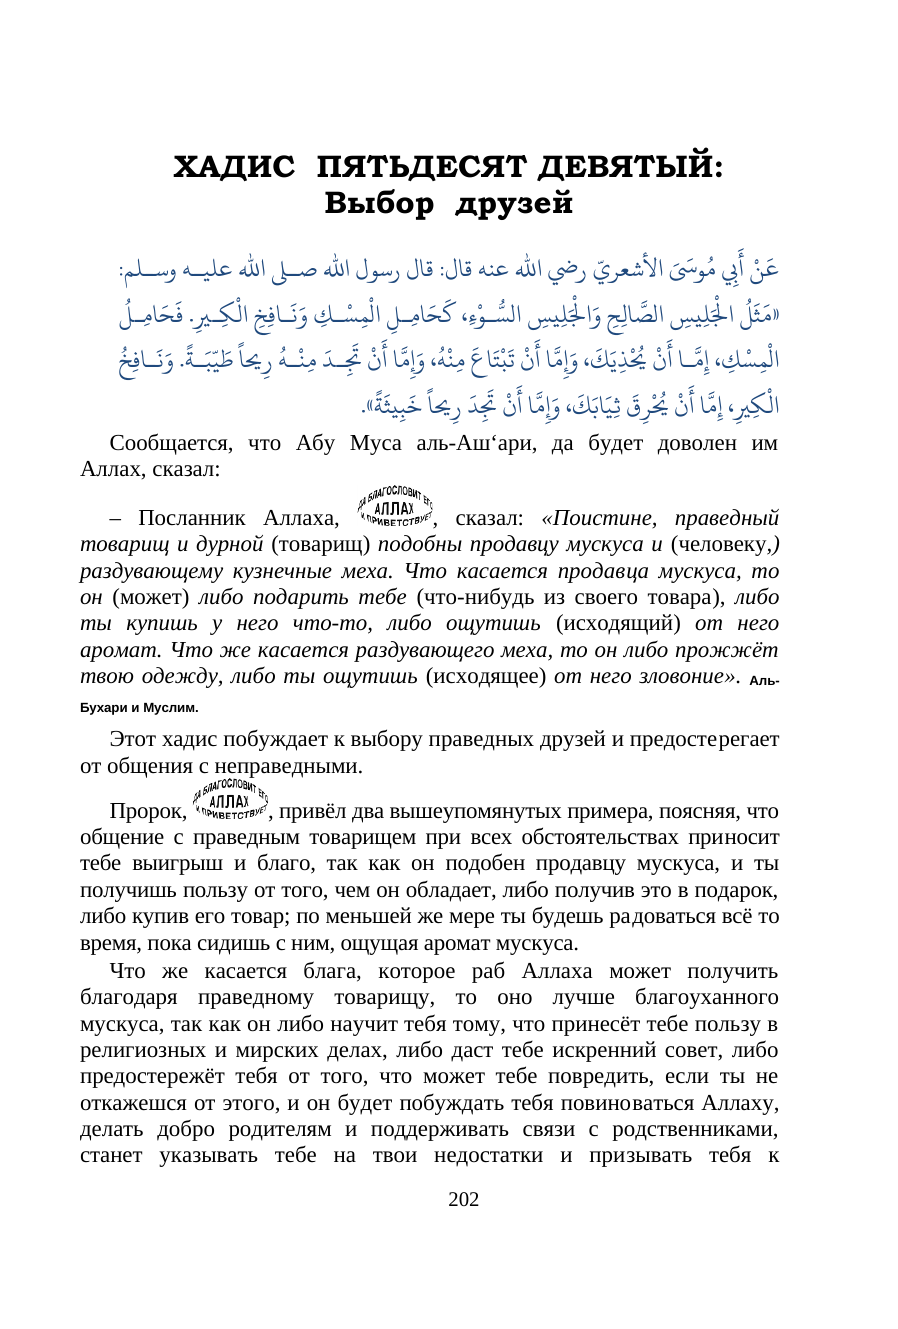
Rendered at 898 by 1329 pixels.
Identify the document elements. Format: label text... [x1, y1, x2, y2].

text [80, 957, 779, 1168]
text Этот хадис побуждает к выбору праведных друзей и предостерегает от общения с неправедными. [80, 725, 779, 778]
picture [357, 485, 433, 526]
text Сообщается, что Абу Муса аль-Аш‘ари, да будет доволен им Аллах, сказал: [80, 428, 779, 481]
text Пророк, , привёл два вышеупомянутых примера, поясняя, что общение с праведным товарищем при всех обстоятельствах приносит тебе выигрыш и благо, так как он подобен продавцу мускуса, и ты получишь пользу от того, чем он обладает, либо получив это в подарок, либо купив его товар; по меньшей же мере ты будешь радоваться всё то время, пока сидишь с ним, ощущая аромат мускуса. [80, 778, 779, 955]
text عَنْ أَبِي مُوسَىَ الأشعريّ رضي الله عنه قال: قال رسول الله صلى الله عليه وسلم: «مَثَلُ الْجَلِيسِ الصَّالِحِ وَالْجَلِيسِ السُّوْءِ، كَحَامِلِ الْمِسْكِ وَنَافِخِ الْكِيرِ. فَحَامِلُ الْمِسْكِ، إِمَّـا أَنْ يُحْذِيَكَ، وَإِمَّا أَنْ تَبْتَاعَ مِنْهُ، وَإِمَّا أَنْ تَجِدَ مِنْهُ رِيحاً طَيّبَةً. وَنَافِخُ الْكِيرِ، إِمَّا أَنْ يُحْرِقَ ثِيَابَكَ، وَإِمَّا أَنْ تَجِدَ رِيحاً خَبِيثَةً». [118, 246, 779, 428]
text ХАДИС ПЯТЬДЕСЯТ ДЕВЯТЫЙ: Выбор друзей [118, 148, 779, 221]
text – Посланник Аллаха, , сказал: «Поистине, праведный товарищ и дурной (товарищ) подобны продавцу мускуса и (человеку,) раздувающему кузнечные меха. Что касается продавца мускуса, то он (может) либо подарить тебе (что-нибудь из своего товара), либо ты купишь у него что-то, либо ощутишь (исходящий) от него аромат. Что же касается раздувающего меха, то он либо прожжёт твою одежду, либо ты ощутишь (исходящее) от него зловоние». Аль-Бухари и Муслим. [80, 485, 779, 715]
picture [192, 778, 268, 819]
